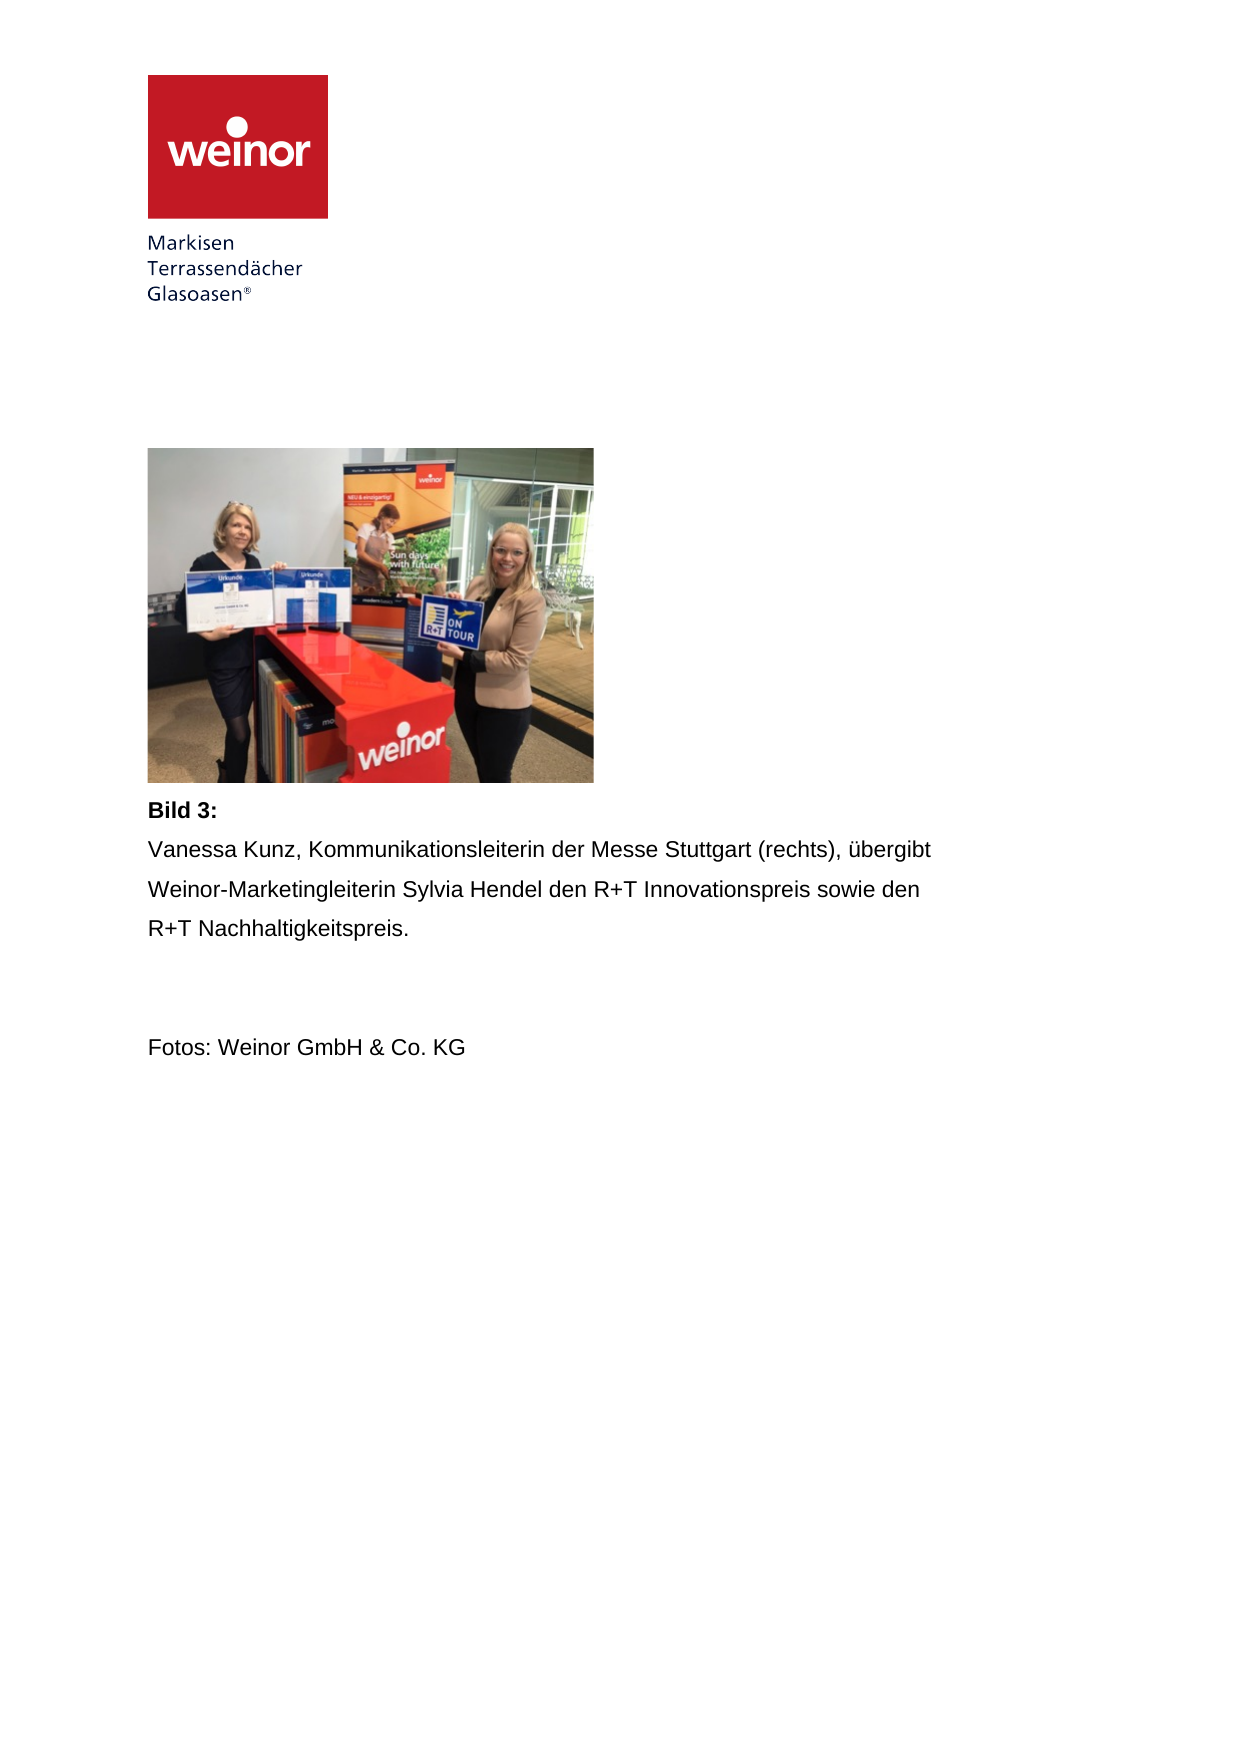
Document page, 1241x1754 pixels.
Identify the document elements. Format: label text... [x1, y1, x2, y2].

text Vanessa Kunz, Kommunikationsleiterin der Messe Stuttgart (rechts), übergibt Weinor-Marketingleiterin Sylvia Hendel den R+T Innovationspreis sowie den R+T Nachhaltigkeitspreis. [148, 836, 960, 942]
text Fotos: Weinor GmbH & Co. KG [148, 1034, 960, 1060]
picture [147, 448, 594, 783]
picture [147, 75, 328, 301]
text Bild 3: [148, 797, 960, 823]
